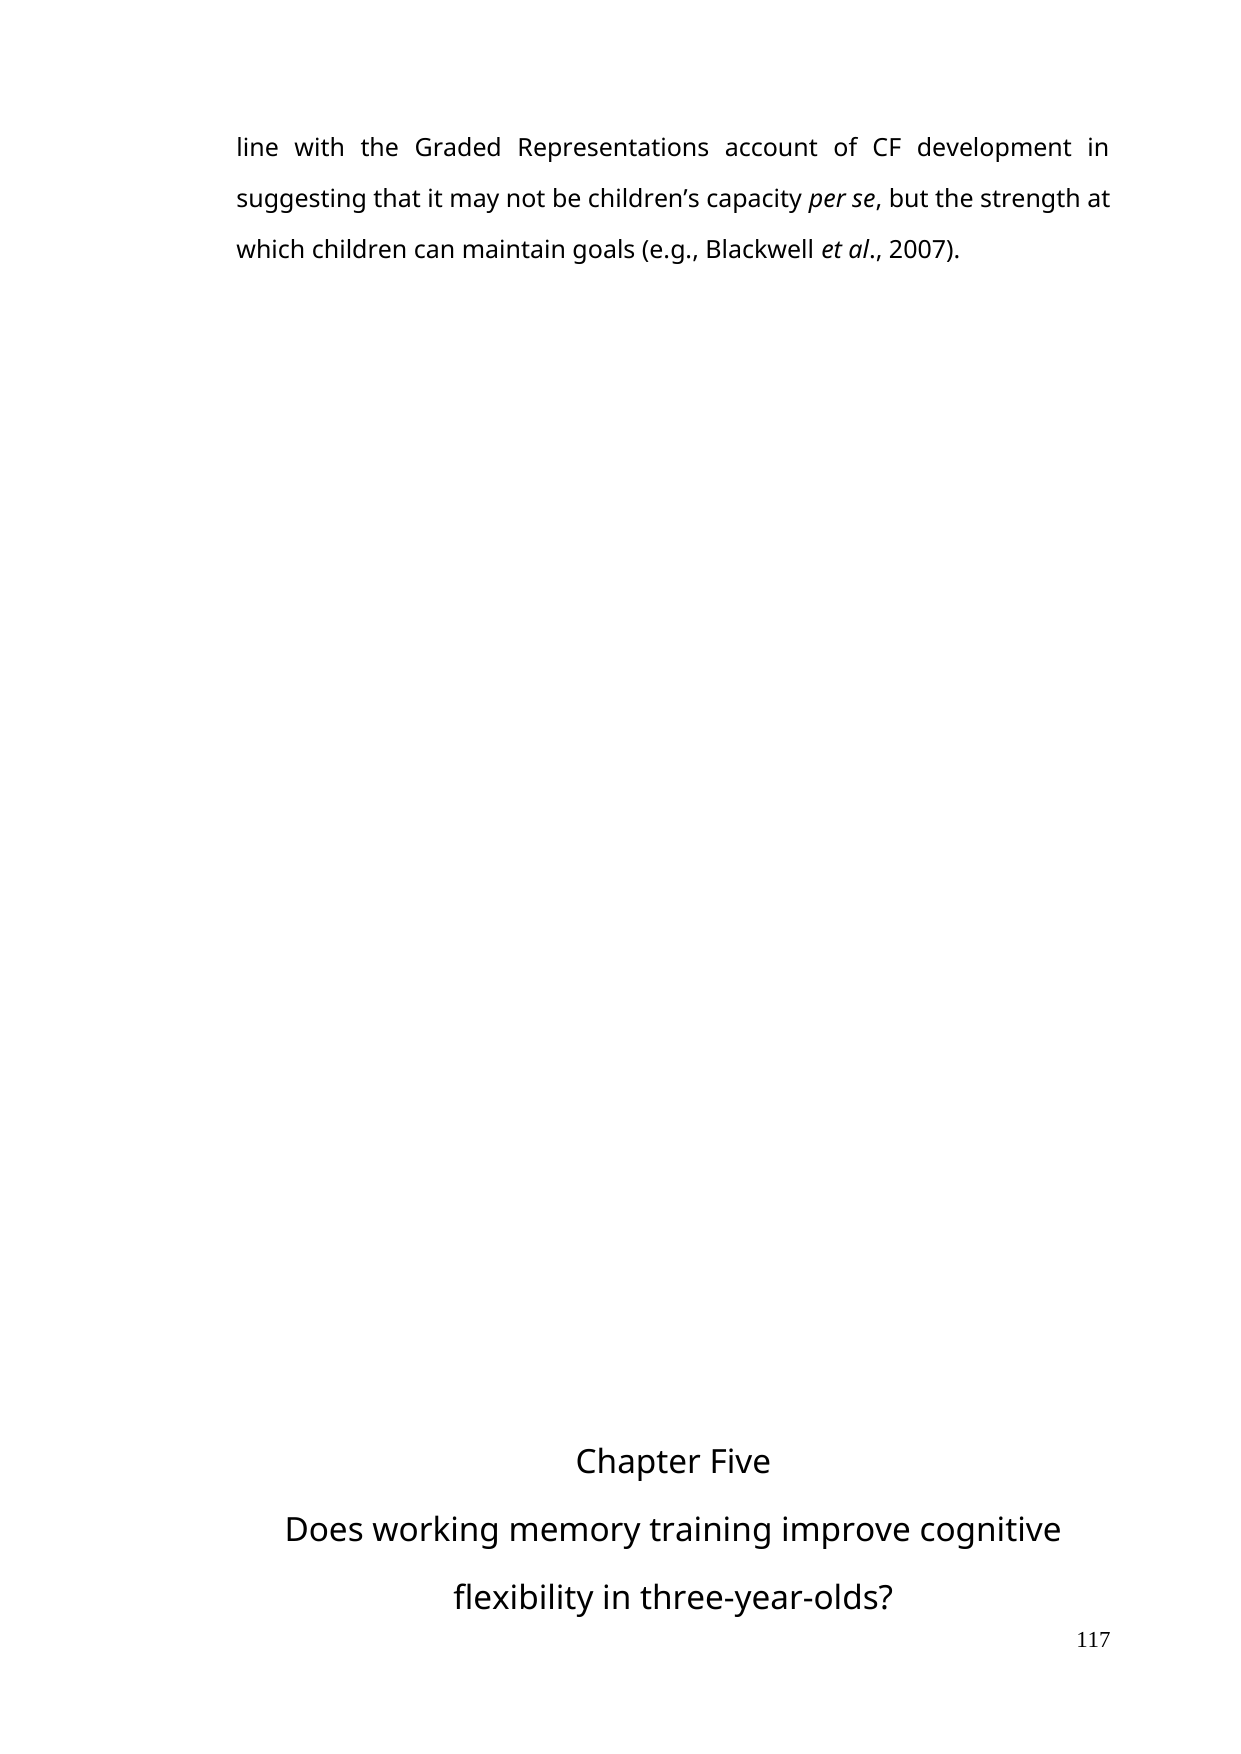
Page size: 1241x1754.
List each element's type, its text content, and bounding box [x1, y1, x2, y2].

text Does working memory training improve cognitive flexibility in three-year-olds? [236, 1506, 1110, 1619]
text Chapter Five [236, 1438, 1110, 1483]
